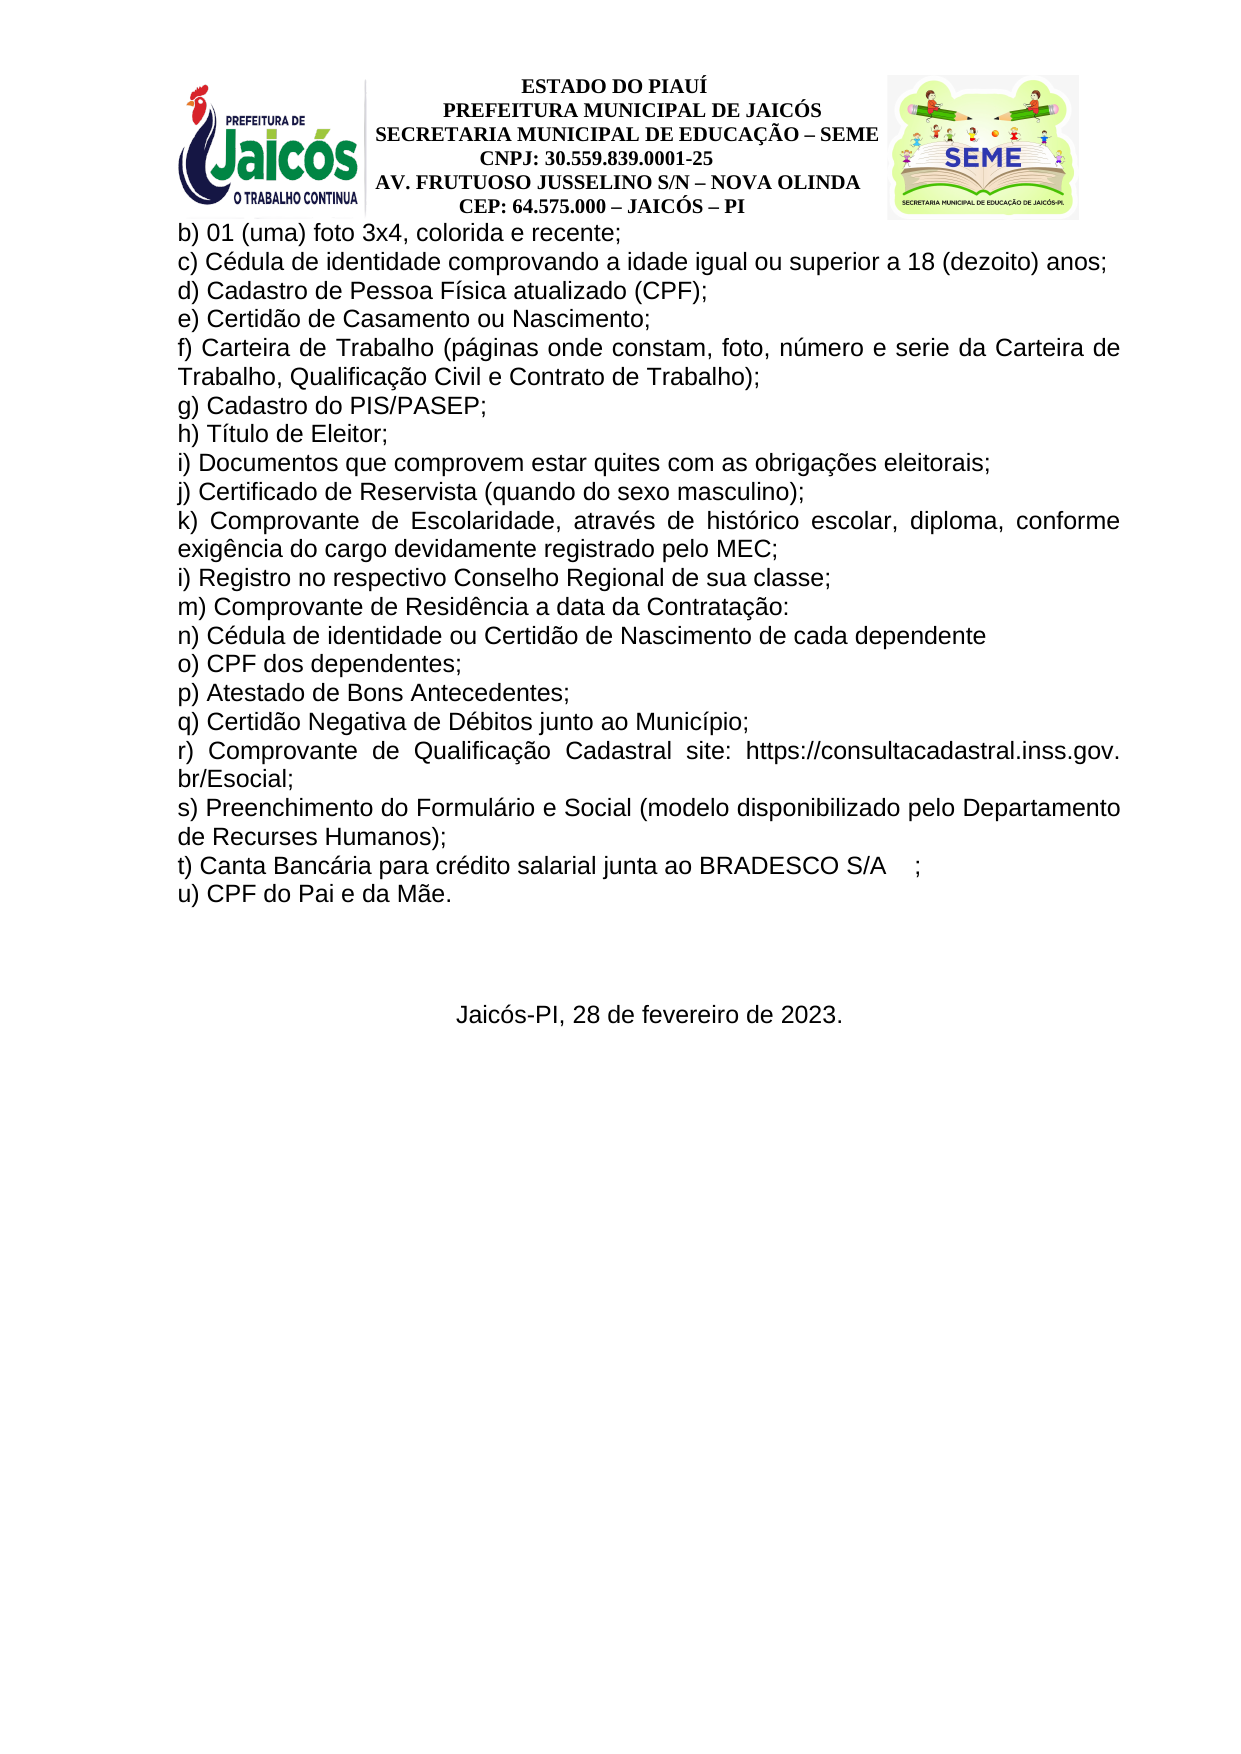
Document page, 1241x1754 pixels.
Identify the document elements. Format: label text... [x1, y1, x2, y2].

picture [177, 75, 367, 218]
text j) Certificado de Reservista (quando do sexo masculino); [177, 477, 1122, 506]
text u) CPF do Pai e da Mãe. [177, 879, 1122, 908]
text r) Comprovante de Qualificação Cadastral site: https://consultacadastral.inss.gov. br/Esocial; [177, 736, 1122, 793]
text f) Carteira de Trabalho (páginas onde constam, foto, número e serie da Carteira de Trabalho, Qualificação Civil e Contrato de Trabalho); [177, 333, 1122, 391]
text b) 01 (uma) foto 3x4, colorida e recente; [177, 218, 1122, 247]
text c) Cédula de identidade comprovando a idade igual ou superior a 18 (dezoito) anos; [177, 247, 1122, 276]
text k) Comprovante de Escolaridade, através de histórico escolar, diploma, conforme exigência do cargo devidamente registrado pelo MEC; [177, 506, 1122, 563]
text p) Atestado de Bons Antecedentes; [177, 678, 1122, 707]
text i) Documentos que comprovem estar quites com as obrigações eleitorais; [177, 448, 1122, 477]
text n) Cédula de identidade ou Certidão de Nascimento de cada dependente [177, 621, 1122, 649]
text q) Certidão Negativa de Débitos junto ao Município; [177, 707, 1122, 736]
text i) Registro no respectivo Conselho Regional de sua classe; [177, 563, 1122, 592]
text o) CPF dos dependentes; [177, 649, 1122, 678]
text e) Certidão de Casamento ou Nascimento; [177, 304, 1122, 333]
text s) Preenchimento do Formulário e Social (modelo disponibilizado pelo Departamento de Recurses Humanos); [177, 793, 1122, 851]
text Jaicós-PI, 28 de fevereiro de 2023. [177, 999, 1122, 1028]
picture [887, 75, 1079, 218]
text g) Cadastro do PIS/PASEP; [177, 391, 1122, 419]
text d) Cadastro de Pessoa Física atualizado (CPF); [177, 276, 1122, 304]
text t) Canta Bancária para crédito salarial junta ao BRADESCO S/A ; [177, 851, 1122, 879]
text h) Título de Eleitor; [177, 419, 1122, 448]
text m) Comprovante de Residência a data da Contratação: [177, 592, 1122, 621]
